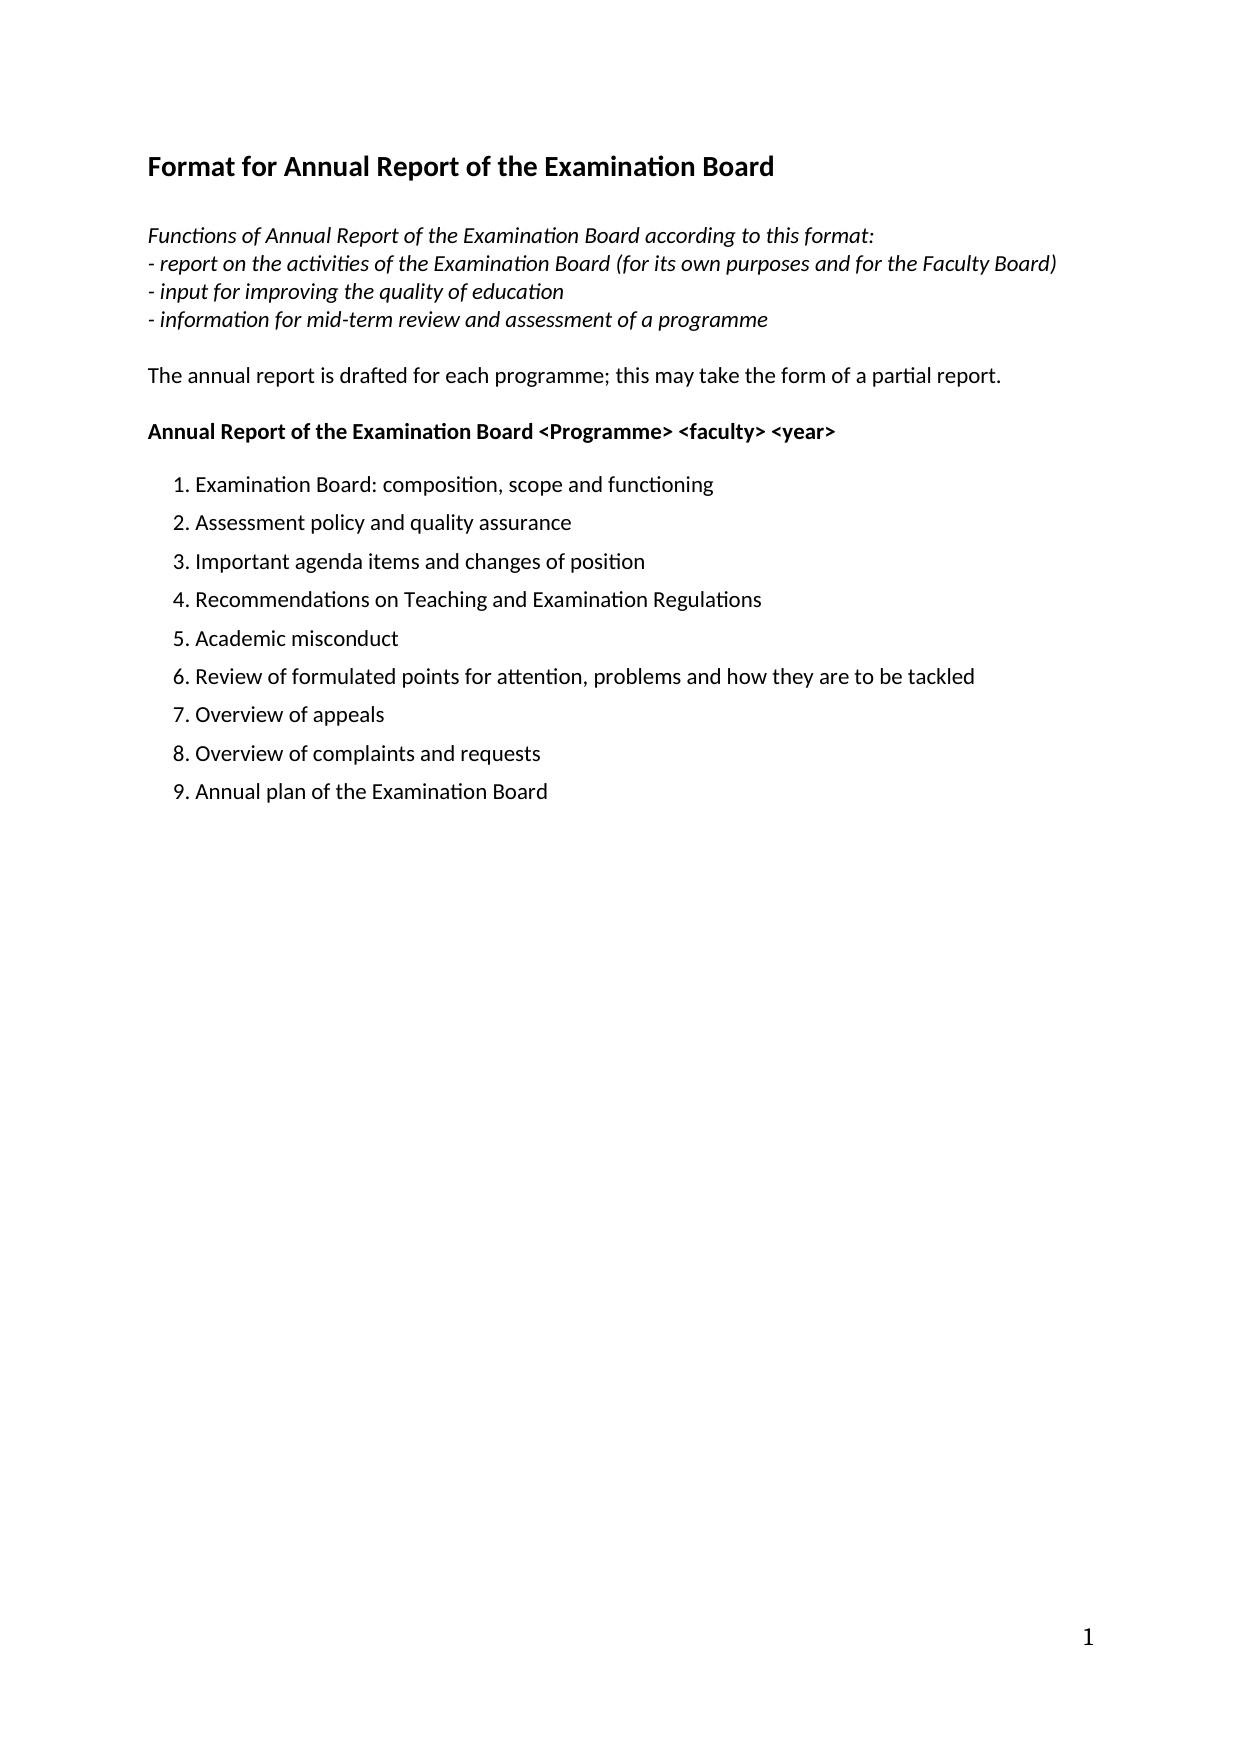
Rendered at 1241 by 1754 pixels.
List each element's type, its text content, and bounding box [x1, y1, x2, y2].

text Format for Annual Report of the Examination Board [148, 148, 1093, 183]
text 7. Overview of appeals 4 [173, 701, 1093, 728]
text 5. Academic misconduct 3 [173, 624, 1093, 652]
text 2. Assessment policy and quality assurance 2 [173, 508, 1093, 536]
text - input for improving the quality of education [148, 277, 1093, 305]
text - information for mid-term review and assessment of a programme [148, 305, 1093, 333]
text 9. Annual plan of the Examination Board 4 [173, 777, 1093, 805]
text The annual report is drafted for each programme; this may take the form of a partial report. [148, 361, 1093, 389]
text - report on the activities of the Examination Board (for its own purposes and for the Faculty Board) [148, 249, 1093, 277]
text Functions of Annual Report of the Examination Board according to this format: [148, 221, 1093, 249]
text Annual Report of the Examination Board <Programme> <faculty> <year> [148, 417, 1093, 445]
text 8. Overview of complaints and requests 4 [173, 739, 1093, 767]
text 6. Review of formulated points for attention, problems and how they are to be tackled 3 [173, 662, 1093, 690]
text 3. Important agenda items and changes of position 3 [173, 547, 1093, 575]
text 1. Examination Board: composition, scope and functioning 2 [173, 470, 1093, 498]
text 4. Recommendations on Teaching and Examination Regulations 3 [173, 585, 1093, 613]
